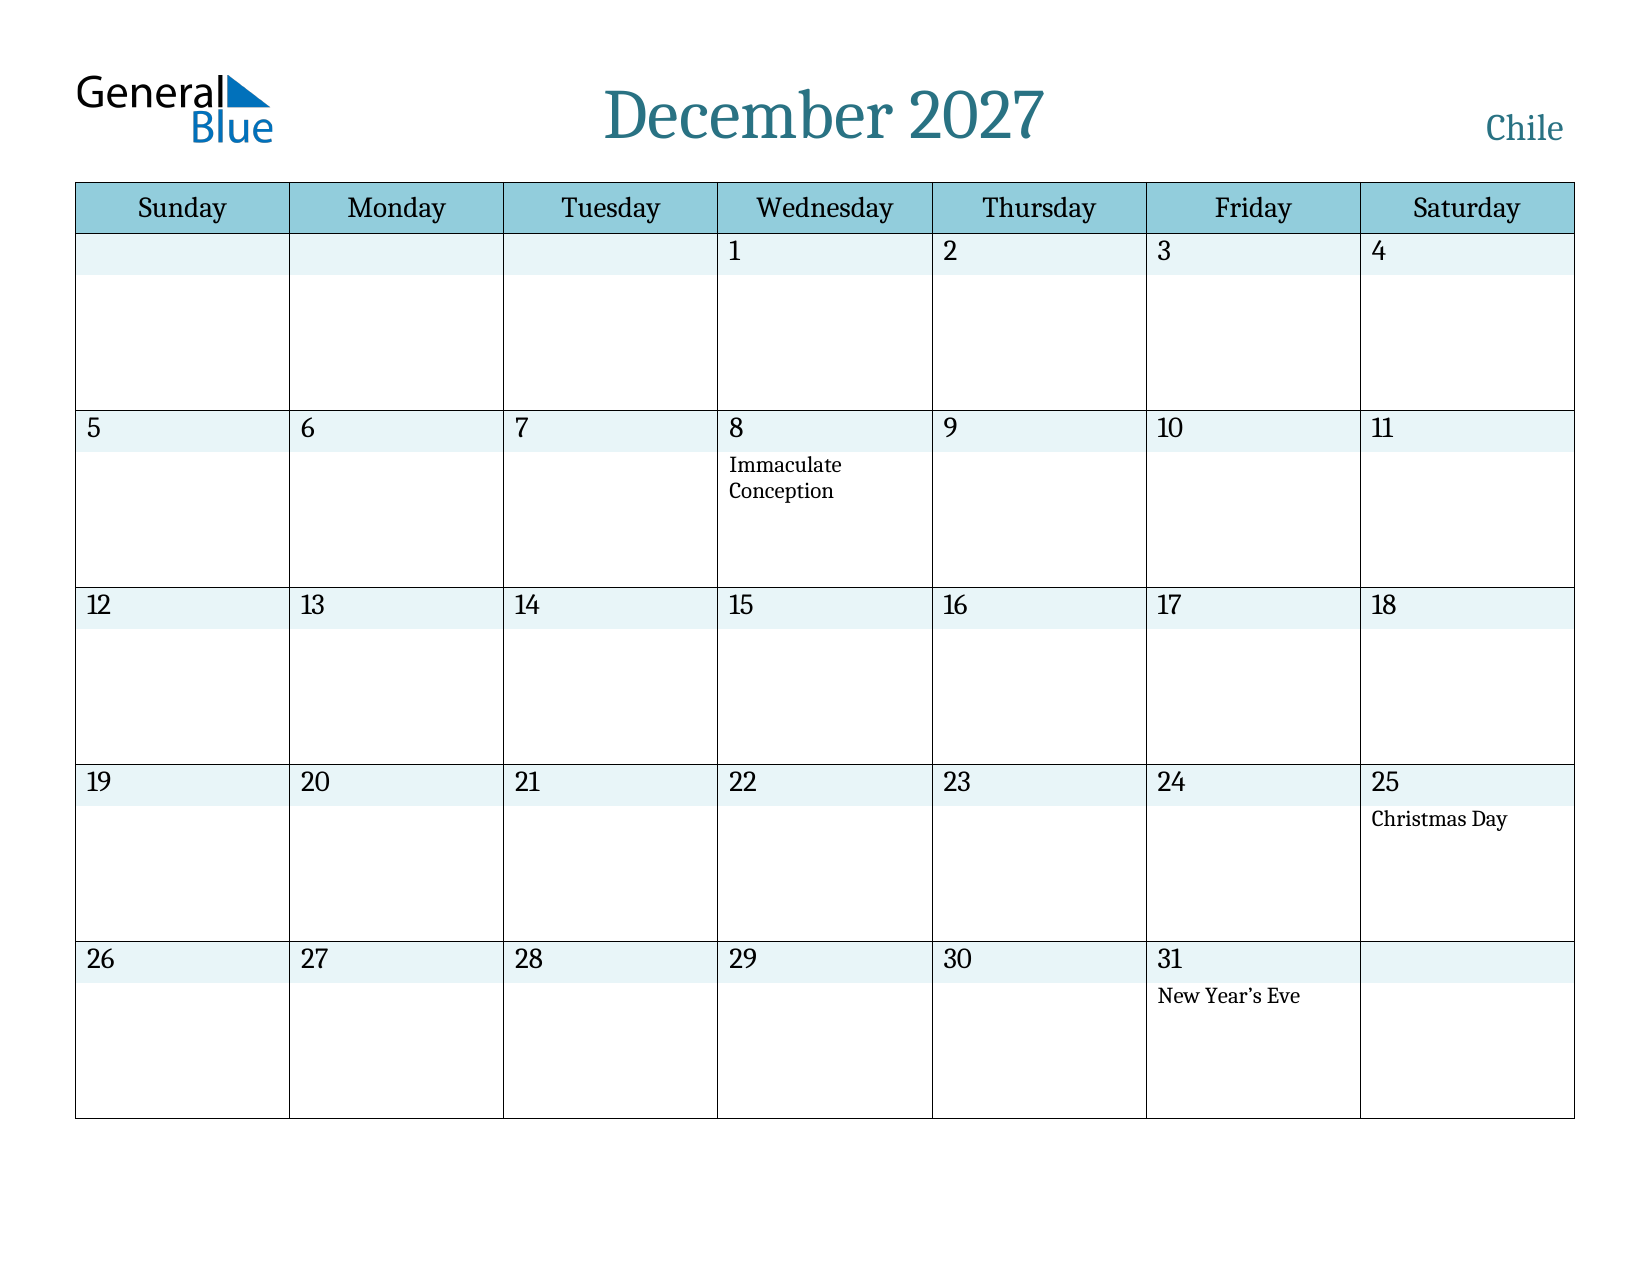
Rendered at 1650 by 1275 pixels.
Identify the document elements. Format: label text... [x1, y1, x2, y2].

table_cell 29 [718, 942, 932, 983]
table_cell [1361, 275, 1574, 410]
table_cell 14 [504, 588, 717, 629]
picture [77, 75, 273, 143]
table_cell New Year’s Eve [1147, 983, 1360, 1118]
table_cell [1361, 629, 1574, 764]
table_cell Monday [290, 183, 503, 233]
table_cell 4 [1361, 234, 1574, 275]
table_cell 8 [718, 411, 932, 452]
table_cell 13 [290, 588, 503, 629]
table_cell [1361, 452, 1574, 587]
table_cell [933, 983, 1146, 1118]
table_header Chile [1146, 75, 1574, 182]
table_cell Tuesday [504, 183, 717, 233]
table_cell Immaculate Conception [718, 452, 932, 587]
table_cell Sunday [76, 183, 289, 233]
table_cell [76, 452, 289, 587]
table_cell 22 [718, 765, 932, 806]
table_cell Saturday [1361, 183, 1574, 233]
table_cell 12 [76, 588, 289, 629]
table_cell [933, 452, 1146, 587]
table_cell [290, 452, 503, 587]
table_cell [76, 983, 289, 1118]
table_cell 5 [76, 411, 289, 452]
table_cell [290, 983, 503, 1118]
table_cell 27 [290, 942, 503, 983]
table_cell [76, 275, 289, 410]
table_header December 2027 [504, 75, 1146, 182]
table_cell [1147, 629, 1360, 764]
table_cell 6 [290, 411, 503, 452]
table_cell [504, 983, 717, 1118]
table_cell 10 [1147, 411, 1360, 452]
table_cell [76, 806, 289, 941]
table_cell 9 [933, 411, 1146, 452]
table_cell 23 [933, 765, 1146, 806]
table_cell [290, 234, 503, 275]
table_cell 16 [933, 588, 1146, 629]
table_cell [718, 983, 932, 1118]
table_cell [504, 275, 717, 410]
table_cell 19 [76, 765, 289, 806]
table_cell [933, 806, 1146, 941]
table_cell [504, 629, 717, 764]
table_cell [718, 629, 932, 764]
table_cell [504, 234, 717, 275]
table_cell 11 [1361, 411, 1574, 452]
table_cell 21 [504, 765, 717, 806]
table_cell [718, 275, 932, 410]
table_cell 17 [1147, 588, 1360, 629]
table_cell [1147, 275, 1360, 410]
table_cell 1 [718, 234, 932, 275]
table_cell [1147, 806, 1360, 941]
table_cell [933, 629, 1146, 764]
table_cell [76, 629, 289, 764]
table_cell [1361, 942, 1574, 983]
table_cell [504, 452, 717, 587]
table_cell 2 [933, 234, 1146, 275]
table_cell [1361, 983, 1574, 1118]
table_cell 26 [76, 942, 289, 983]
table_cell Thursday [933, 183, 1146, 233]
table_cell [76, 234, 289, 275]
table_cell 31 [1147, 942, 1360, 983]
table_cell [290, 806, 503, 941]
table_cell [290, 629, 503, 764]
table_cell [718, 806, 932, 941]
table_cell 25 [1361, 765, 1574, 806]
table_cell 20 [290, 765, 503, 806]
table_cell [290, 275, 503, 410]
table_cell 30 [933, 942, 1146, 983]
table_cell Christmas Day [1361, 806, 1574, 941]
table_cell 24 [1147, 765, 1360, 806]
table_cell 15 [718, 588, 932, 629]
table_cell Wednesday [718, 183, 932, 233]
table_cell 18 [1361, 588, 1574, 629]
table_cell [1147, 452, 1360, 587]
table_cell [504, 806, 717, 941]
table_cell 7 [504, 411, 717, 452]
table_cell Friday [1147, 183, 1360, 233]
table_cell [933, 275, 1146, 410]
table_cell 3 [1147, 234, 1360, 275]
table_header [76, 75, 503, 182]
table_cell 28 [504, 942, 717, 983]
